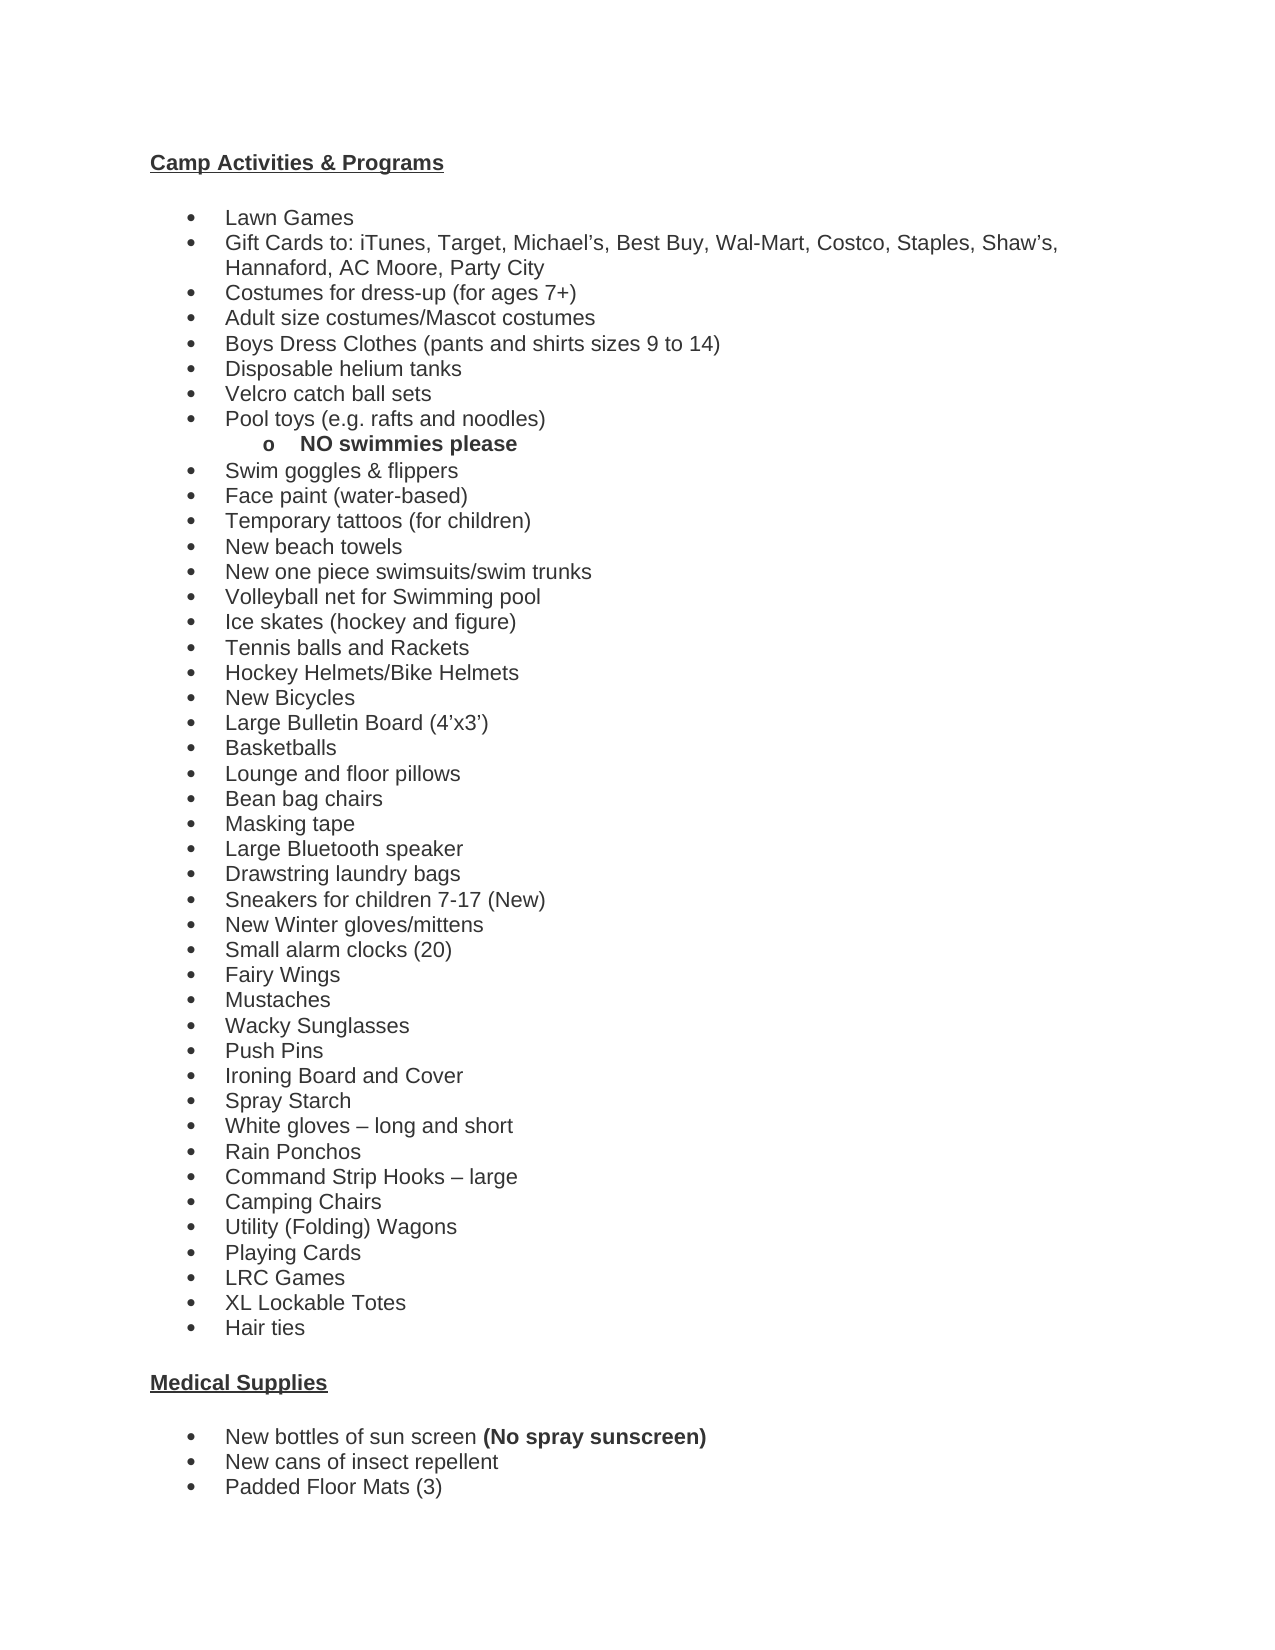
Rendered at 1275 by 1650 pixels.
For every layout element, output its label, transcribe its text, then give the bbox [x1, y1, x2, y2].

list Disposable helium tanks [187, 356, 1125, 381]
list Bean bag chairs [187, 786, 1125, 811]
list Large Bulletin Board (4’x3’) [187, 710, 1125, 735]
list Lawn Games [187, 204, 1125, 229]
list Sneakers for children 7-17 (New) [187, 887, 1125, 912]
list Wacky Sunglasses [187, 1013, 1125, 1038]
list New beach towels [187, 534, 1125, 559]
list New cans of insect repellent [187, 1449, 1125, 1474]
list Padded Floor Mats (3) [187, 1474, 1125, 1499]
list Mustaches [187, 987, 1125, 1013]
list New Bicycles [187, 685, 1125, 710]
list Gift Cards to: iTunes, Target, Michael’s, Best Buy, Wal-Mart, Costco, Staples, Shaw’s, Hannaford, AC Moore, Party City [187, 229, 1125, 280]
list Pool toys (e.g. rafts and noodles) [187, 406, 1125, 431]
list White gloves – long and short [187, 1113, 1125, 1139]
list New one piece swimsuits/swim trunks [187, 559, 1125, 584]
list Ironing Board and Cover [187, 1063, 1125, 1088]
text Medical Supplies [150, 1369, 1125, 1395]
list Masking tape [187, 811, 1125, 836]
list XL Lockable Totes [187, 1290, 1125, 1315]
list Fairy Wings [187, 962, 1125, 987]
list Small alarm clocks (20) [187, 937, 1125, 962]
list New bottles of sun screen (No spray sunscreen) [187, 1424, 1125, 1449]
list Hockey Helmets/Bike Helmets [187, 660, 1125, 685]
list LRC Games [187, 1265, 1125, 1290]
list Tennis balls and Rackets [187, 634, 1125, 660]
list Playing Cards [187, 1239, 1125, 1265]
list Lounge and floor pillows [187, 761, 1125, 786]
list Hair ties [187, 1315, 1125, 1340]
list Command Strip Hooks – large [187, 1164, 1125, 1189]
list Spray Starch [187, 1088, 1125, 1113]
list NO swimmies please [262, 431, 1125, 458]
list Rain Ponchos [187, 1139, 1125, 1164]
list Basketballs [187, 735, 1125, 761]
text Camp Activities & Programs [150, 150, 1125, 175]
list Adult size costumes/Mascot costumes [187, 305, 1125, 330]
list Costumes for dress-up (for ages 7+) [187, 280, 1125, 305]
list Boys Dress Clothes (pants and shirts sizes 9 to 14) [187, 330, 1125, 356]
list Volleyball net for Swimming pool [187, 584, 1125, 609]
list Drawstring laundry bags [187, 861, 1125, 887]
list New Winter gloves/mittens [187, 912, 1125, 937]
list Ice skates (hockey and figure) [187, 609, 1125, 634]
list Push Pins [187, 1038, 1125, 1063]
list Velcro catch ball sets [187, 381, 1125, 406]
list Utility (Folding) Wagons [187, 1214, 1125, 1239]
list Face paint (water-based) [187, 483, 1125, 508]
list Large Bluetooth speaker [187, 836, 1125, 861]
list Camping Chairs [187, 1189, 1125, 1214]
list Temporary tattoos (for children) [187, 508, 1125, 534]
list Swim goggles & flippers [187, 458, 1125, 483]
